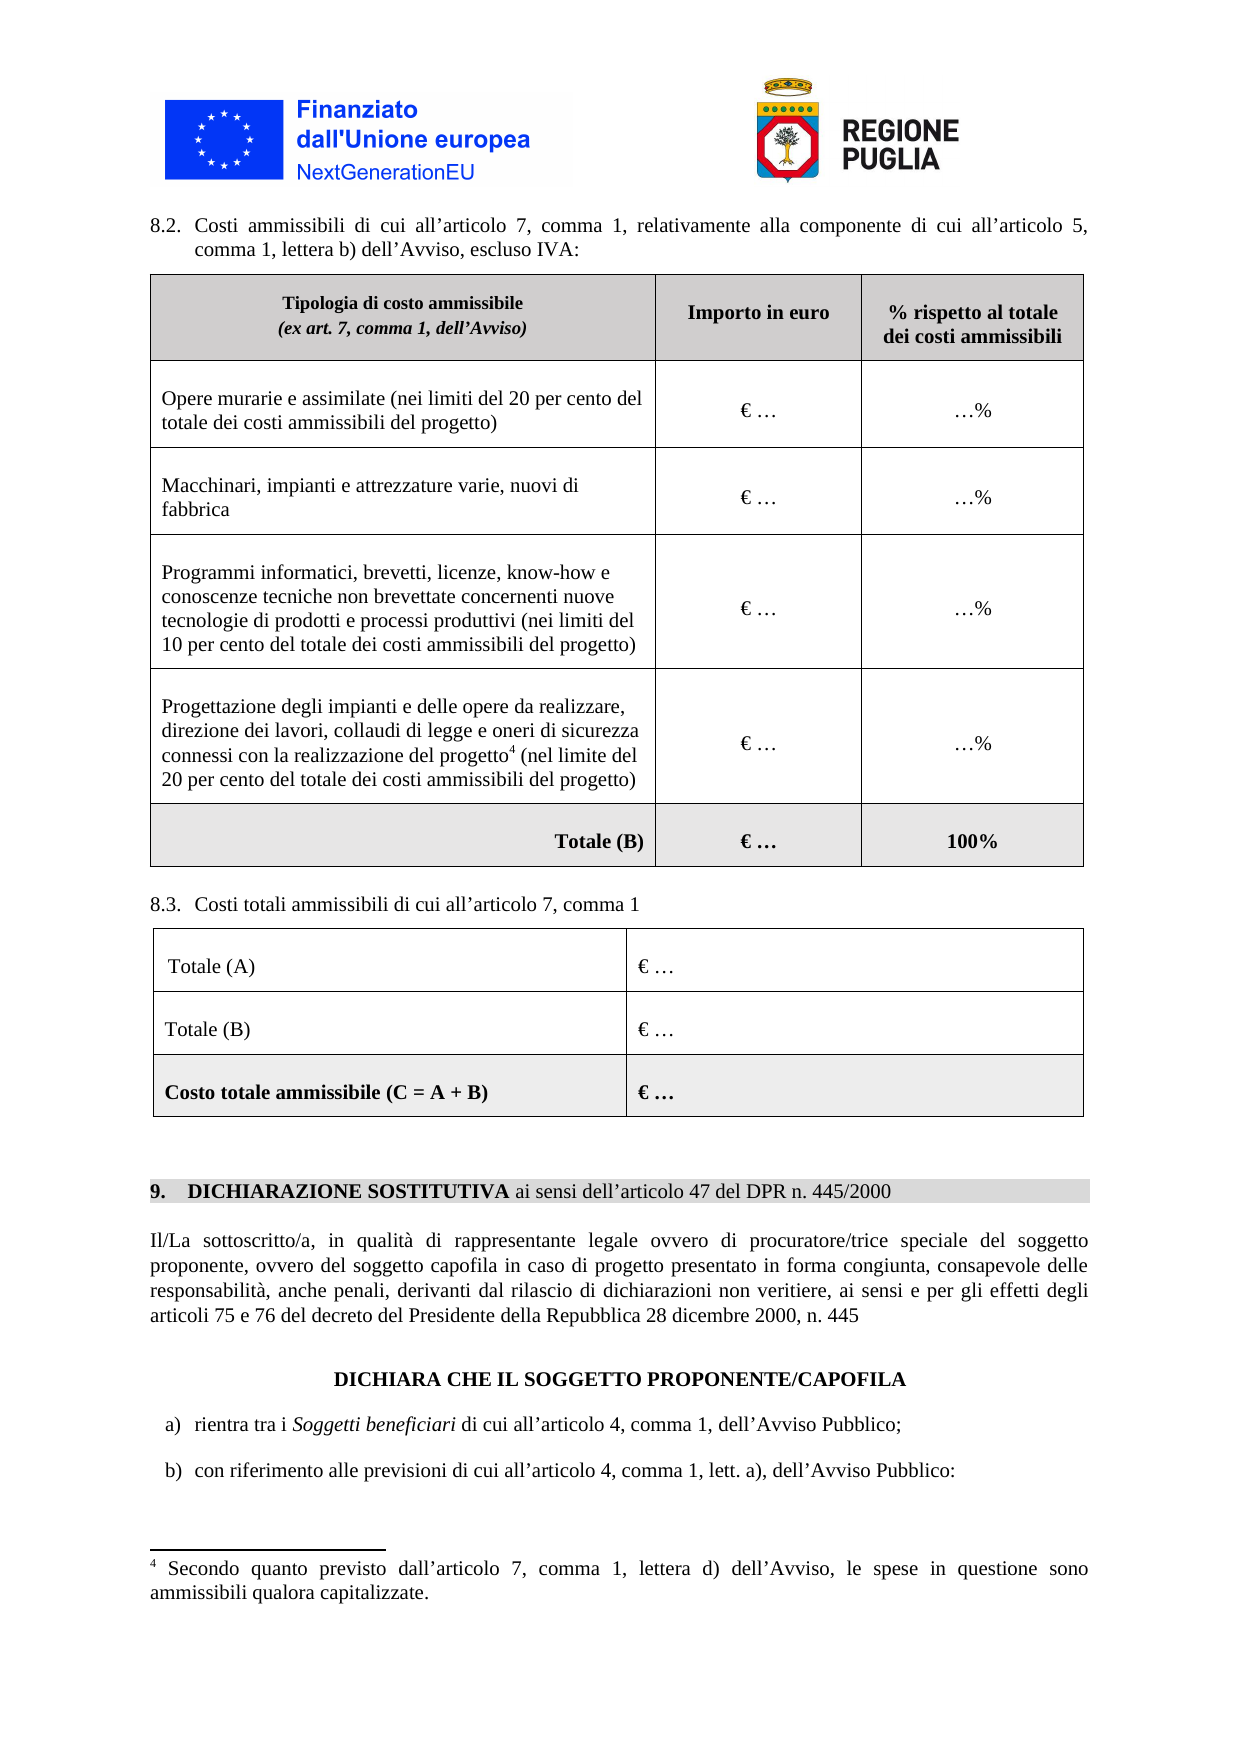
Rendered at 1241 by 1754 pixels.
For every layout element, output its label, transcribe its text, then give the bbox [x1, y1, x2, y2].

table_cell € … [656, 804, 861, 866]
list Costi totali ammissibili di cui all’articolo 7, comma 1 [150, 892, 1090, 916]
table_cell Progettazione degli impianti e delle opere da realizzare, direzione dei lavori, collaudi di legge e oneri di sicurezza connessi con la realizzazione del progetto (nel limite del 20 per cento del totale dei costi ammissibili del progetto) [151, 669, 655, 803]
text DICHIARA CHE IL SOGGETTO PROPONENTE/CAPOFILA [150, 1367, 1090, 1391]
table_cell € … [656, 535, 861, 668]
table_cell € … [656, 361, 861, 447]
table_cell Opere murarie e assimilate (nei limiti del 20 per cento del totale dei costi ammissibili del progetto) [151, 361, 655, 447]
list Costi ammissibili di cui all’articolo 7, comma 1, relativamente alla componente di cui all’articolo 5, comma 1, lettera b) dell’Avviso, escluso IVA: [150, 213, 1090, 261]
table_cell Totale (B) [154, 992, 626, 1053]
table_header Totale (A) [154, 929, 626, 991]
table_cell € … [627, 1055, 1083, 1116]
list DICHIARAZIONE SOSTITUTIVA ai sensi dell’articolo 47 del DPR n. 445/2000 [150, 1179, 1090, 1203]
table_header Tipologia di costo ammissibile (ex art. 7, comma 1, dell’Avviso) [151, 275, 655, 360]
table_cell Totale (B) [151, 804, 655, 866]
table_cell € … [627, 992, 1083, 1053]
table_cell Programmi informatici, brevetti, licenze, know-how e conoscenze tecniche non brevettate concernenti nuove tecnologie di prodotti e processi produttivi (nei limiti del 10 per cento del totale dei costi ammissibili del progetto) [151, 535, 655, 668]
table_cell Macchinari, impianti e attrezzature varie, nuovi di fabbrica [151, 448, 655, 533]
text Il/La sottoscritto/a, in qualità di rappresentante legale ovvero di procuratore/trice speciale del soggetto proponente, ovvero del soggetto capofila in caso di progetto presentato in forma congiunta, consapevole delle responsabilità, anche penali, derivanti dal rilascio di dichiarazioni non veritiere, ai sensi e per gli effetti degli articoli 75 e 76 del decreto del Presidente della Repubblica 28 dicembre 2000, n. 445 [150, 1228, 1090, 1328]
list rientra tra i Soggetti beneficiari di cui all’articolo 4, comma 1, dell’Avviso Pubblico; [165, 1405, 1090, 1438]
table_header % rispetto al totale dei costi ammissibili [862, 275, 1083, 360]
table_cell 100% [862, 804, 1083, 866]
picture [150, 92, 573, 187]
table_cell …% [862, 361, 1083, 447]
picture [754, 75, 961, 187]
table_header € … [627, 929, 1083, 991]
table_cell …% [862, 535, 1083, 668]
list con riferimento alle previsioni di cui all’articolo 4, comma 1, lett. a), dell’Avviso Pubblico: [165, 1451, 1090, 1484]
table_cell € … [656, 669, 861, 803]
table_cell € … [656, 448, 861, 533]
table_cell …% [862, 448, 1083, 533]
table_cell …% [862, 669, 1083, 803]
table_cell Costo totale ammissibile (C = A + B) [154, 1055, 626, 1116]
table_header Importo in euro [656, 275, 861, 360]
